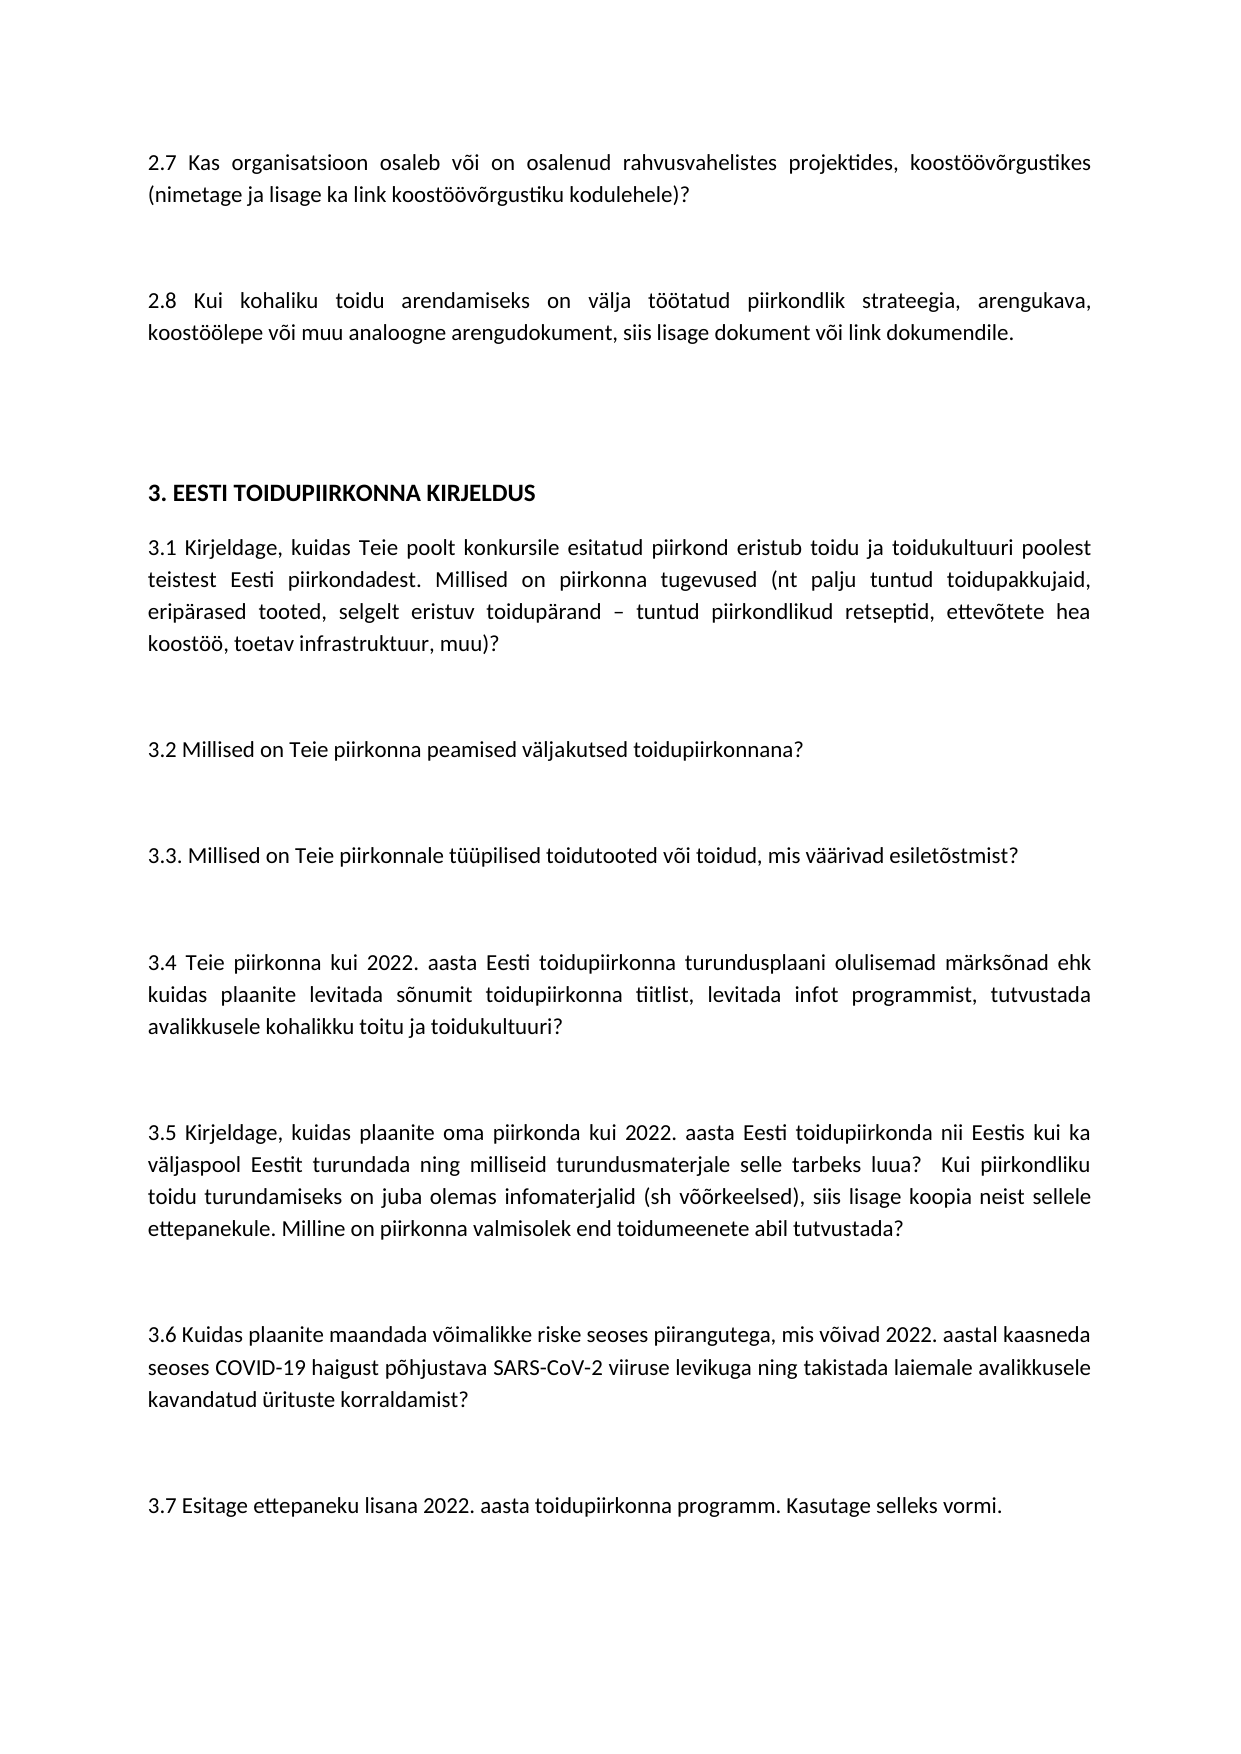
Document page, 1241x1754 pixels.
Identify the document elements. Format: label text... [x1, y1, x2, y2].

text 2.8 Kui kohaliku toidu arendamiseks on välja töötatud piirkondlik strateegia, arengukava, koostöölepe või muu analoogne arengudokument, siis lisage dokument või link dokumendile. [148, 286, 1093, 346]
text 3.7 Esitage ettepaneku lisana 2022. aasta toidupiirkonna programm. Kasutage selleks vormi. [148, 1491, 1093, 1519]
text 3.6 Kuidas plaanite maandada võimalikke riske seoses piirangutega, mis võivad 2022. aastal kaasneda seoses COVID-19 haigust põhjustava SARS-CoV-2 viiruse levikuga ning takistada laiemale avalikkusele kavandatud ürituste korraldamist? [148, 1321, 1093, 1413]
text 3. EESTI TOIDUPIIRKONNA KIRJELDUS [148, 477, 1093, 508]
text 3.5 Kirjeldage, kuidas plaanite oma piirkonda kui 2022. aasta Eesti toidupiirkonda nii Eestis kui ka väljaspool Eestit turundada ning milliseid turundusmaterjale selle tarbeks luua? Kui piirkondliku toidu turundamiseks on juba olemas infomaterjalid (sh võõrkeelsed), siis lisage koopia neist sellele ettepanekule. Milline on piirkonna valmisolek end toidumeenete abil tutvustada? [148, 1118, 1093, 1243]
text 2.7 Kas organisatsioon osaleb või on osalenud rahvusvahelistes projektides, koostöövõrgustikes (nimetage ja lisage ka link koostöövõrgustiku kodulehele)? [148, 148, 1093, 208]
text 3.2 Millised on Teie piirkonna peamised väljakutsed toidupiirkonnana? [148, 736, 1093, 763]
text 3.3. Millised on Teie piirkonnale tüüpilised toidutooted või toidud, mis väärivad esiletõstmist? [148, 842, 1093, 869]
text 3.1 Kirjeldage, kuidas Teie poolt konkursile esitatud piirkond eristub toidu ja toidukultuuri poolest teistest Eesti piirkondadest. Millised on piirkonna tugevused (nt palju tuntud toidupakkujaid, eripärased tooted, selgelt eristuv toidupärand – tuntud piirkondlikud retseptid, ettevõtete hea koostöö, toetav infrastruktuur, muu)? [148, 533, 1093, 657]
text 3.4 Teie piirkonna kui 2022. aasta Eesti toidupiirkonna turundusplaani olulisemad märksõnad ehk kuidas plaanite levitada sõnumit toidupiirkonna tiitlist, levitada infot programmist, tutvustada avalikkusele kohalikku toitu ja toidukultuuri? [148, 948, 1093, 1040]
